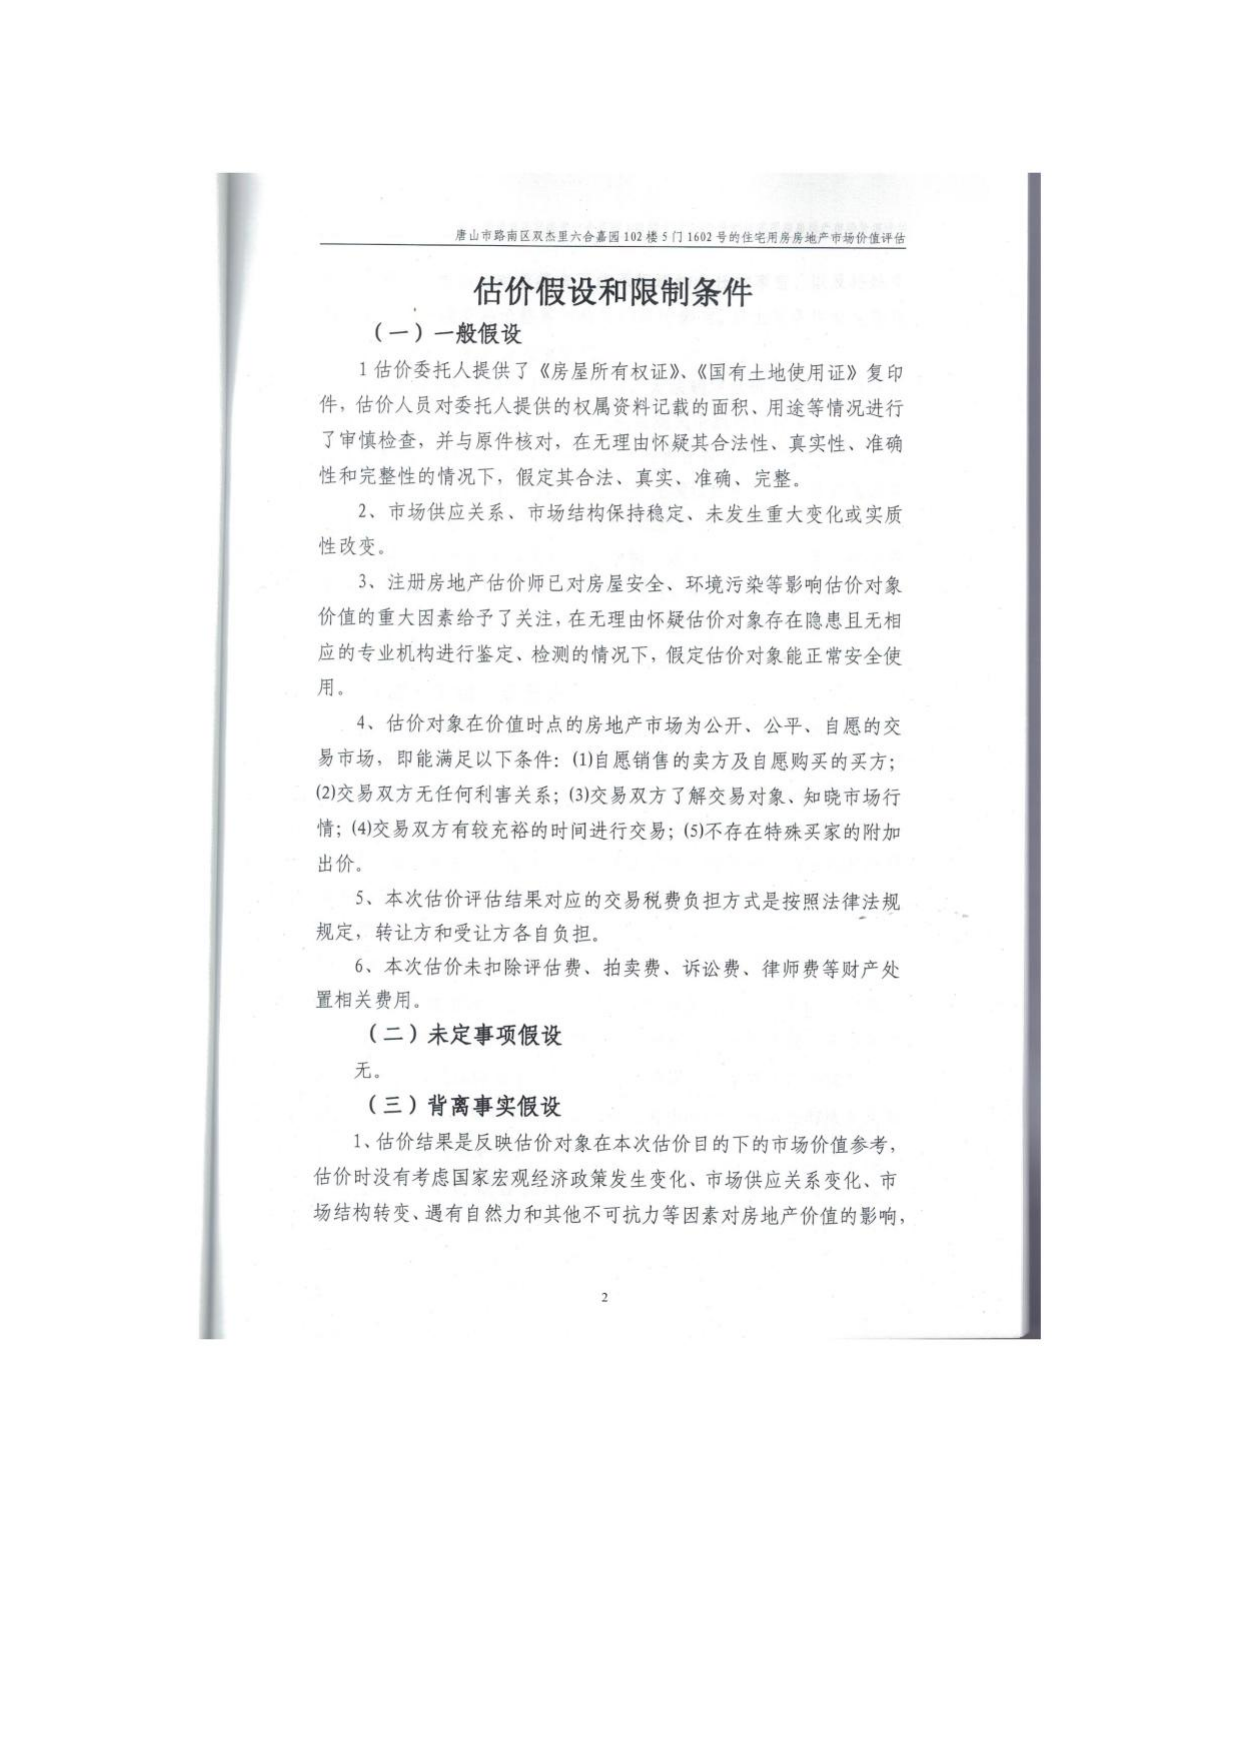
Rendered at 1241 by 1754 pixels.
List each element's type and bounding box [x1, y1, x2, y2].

picture [187, 162, 1053, 1352]
